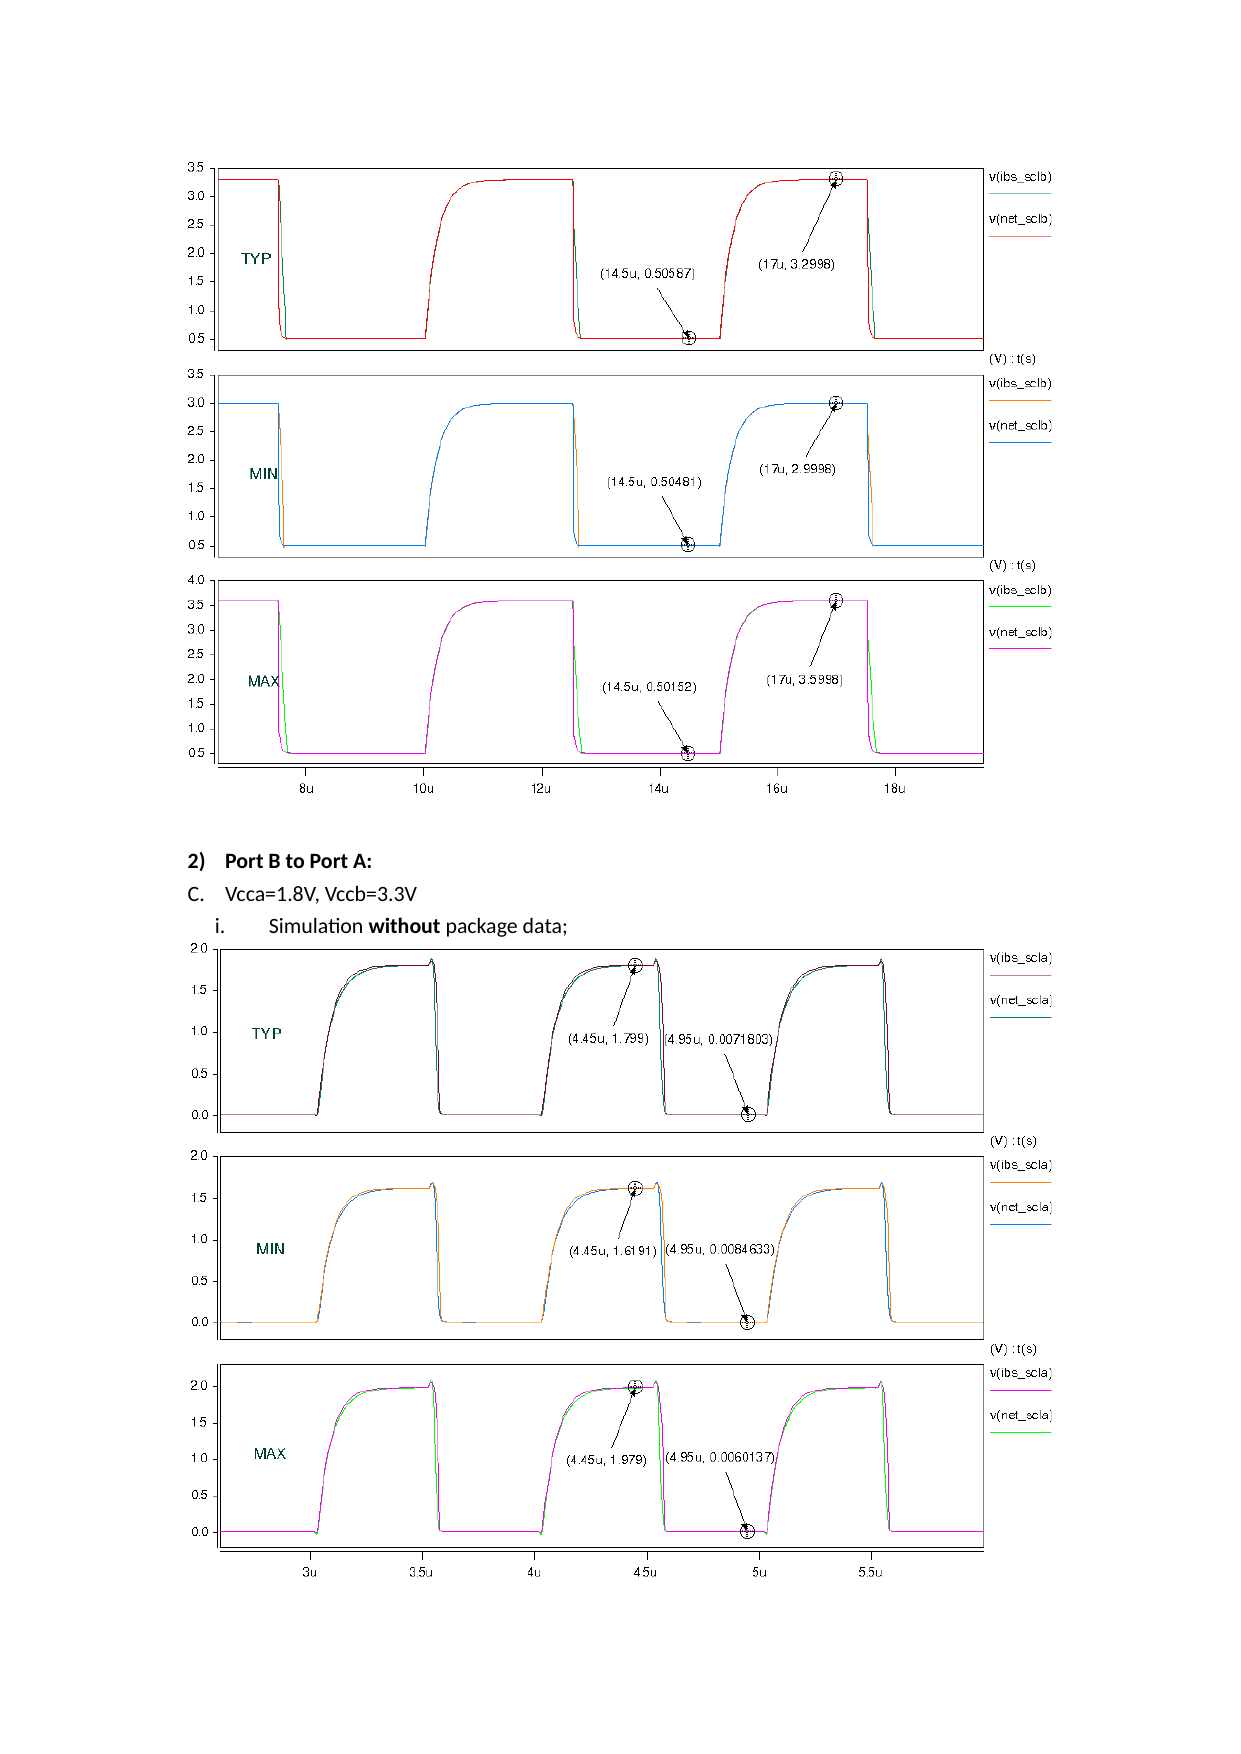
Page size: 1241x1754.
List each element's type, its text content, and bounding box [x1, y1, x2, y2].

picture [187, 942, 1052, 1577]
list Vcca=1.8V, Vccb=3.3V [187, 877, 1053, 909]
list Port B to Port A: [187, 844, 1053, 877]
picture [187, 162, 1052, 794]
list Simulation without package data; [225, 909, 1053, 942]
